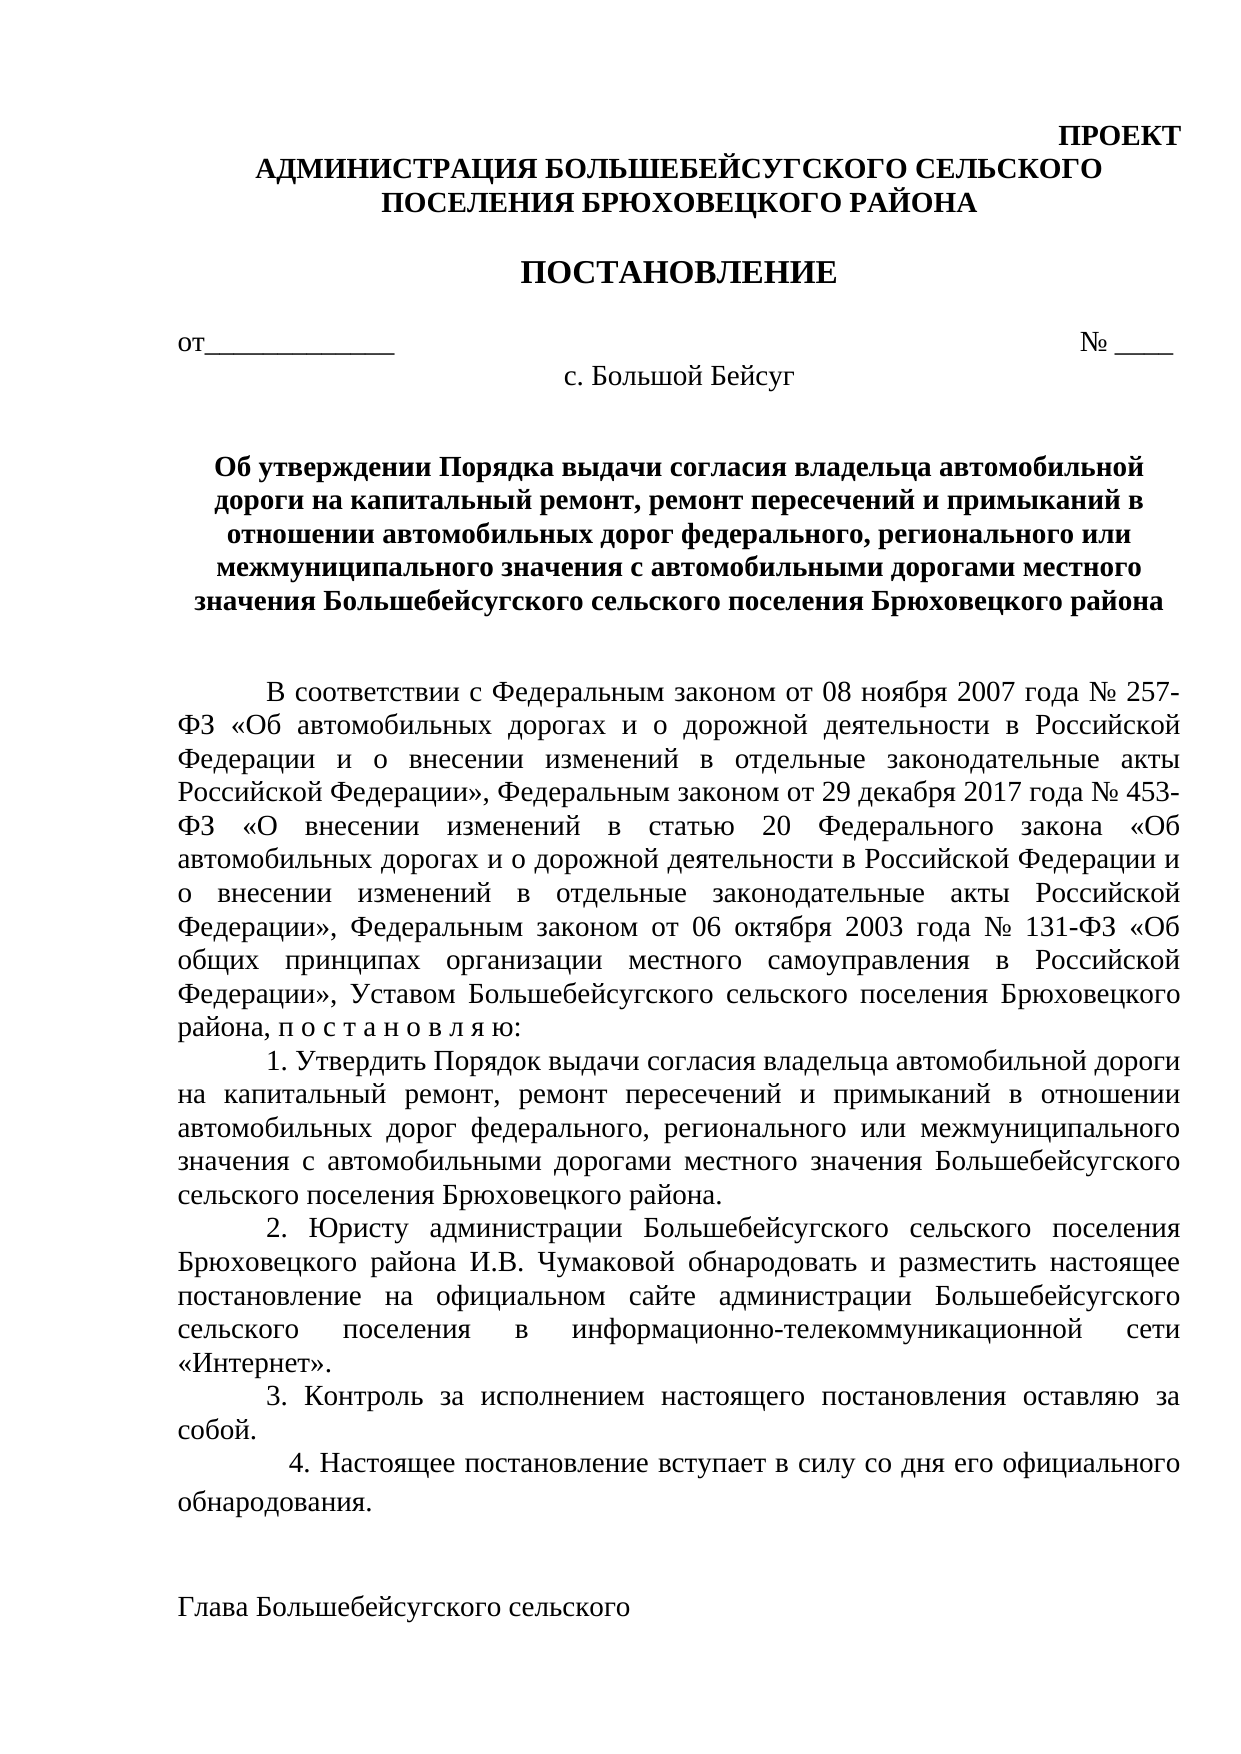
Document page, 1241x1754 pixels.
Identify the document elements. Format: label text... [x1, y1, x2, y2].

text АДМИНИСТРАЦИЯ БОЛЬШЕБЕЙСУГСКОГО СЕЛЬСКОГО ПОСЕЛЕНИЯ БРЮХОВЕЦКОГО РАЙОНА [177, 152, 1181, 219]
text В соответствии с Федеральным законом от 08 ноября 2007 года № 257-ФЗ «Об автомобильных дорогах и о дорожной деятельности в Российской Федерации и о внесении изменений в отдельные законодательные акты Российской Федерации», Федеральным законом от 29 декабря 2017 года № 453-ФЗ «О внесении изменений в статью 20 Федерального закона «Об автомобильных дорогах и о дорожной деятельности в Российской Федерации и о внесении изменений в отдельные законодательные акты Российской Федерации», Федеральным законом от 06 октября 2003 года № 131-ФЗ «Об общих принципах организации местного самоуправления в Российской Федерации», Уставом Большебейсугского сельского поселения Брюховецкого района, п о с т а н о в л я ю: [177, 674, 1181, 1043]
text ПОСТАНОВЛЕНИЕ [177, 252, 1181, 291]
text 2. Юристу администрации Большебейсугского сельского поселения Брюховецкого района И.В. Чумаковой обнародовать и разместить настоящее постановление на официальном сайте администрации Большебейсугского сельского поселения в информационно-телекоммуникационной сети «Интернет». [177, 1211, 1181, 1378]
text 3. Контроль за исполнением настоящего постановления оставляю за собой. [177, 1378, 1181, 1445]
text 4. Настоящее постановление вступает в силу со дня его официального обнародования. [177, 1445, 1181, 1517]
text от_____________ № ____ [177, 324, 1181, 358]
text Об утверждении Порядка выдачи согласия владельца автомобильной дороги на капитальный ремонт, ремонт пересечений и примыканий в отношении автомобильных дорог федерального, регионального или межмуниципального значения с автомобильными дорогами местного значения Большебейсугского сельского поселения Брюховецкого района [177, 449, 1181, 616]
text ПРОЕКТ [177, 118, 1181, 152]
text 1. Утвердить Порядок выдачи согласия владельца автомобильной дороги на капитальный ремонт, ремонт пересечений и примыканий в отношении автомобильных дорог федерального, регионального или межмуниципального значения с автомобильными дорогами местного значения Большебейсугского сельского поселения Брюховецкого района. [177, 1043, 1181, 1211]
text Глава Большебейсугского сельского [177, 1589, 1181, 1623]
text с. Большой Бейсуг [177, 358, 1181, 391]
